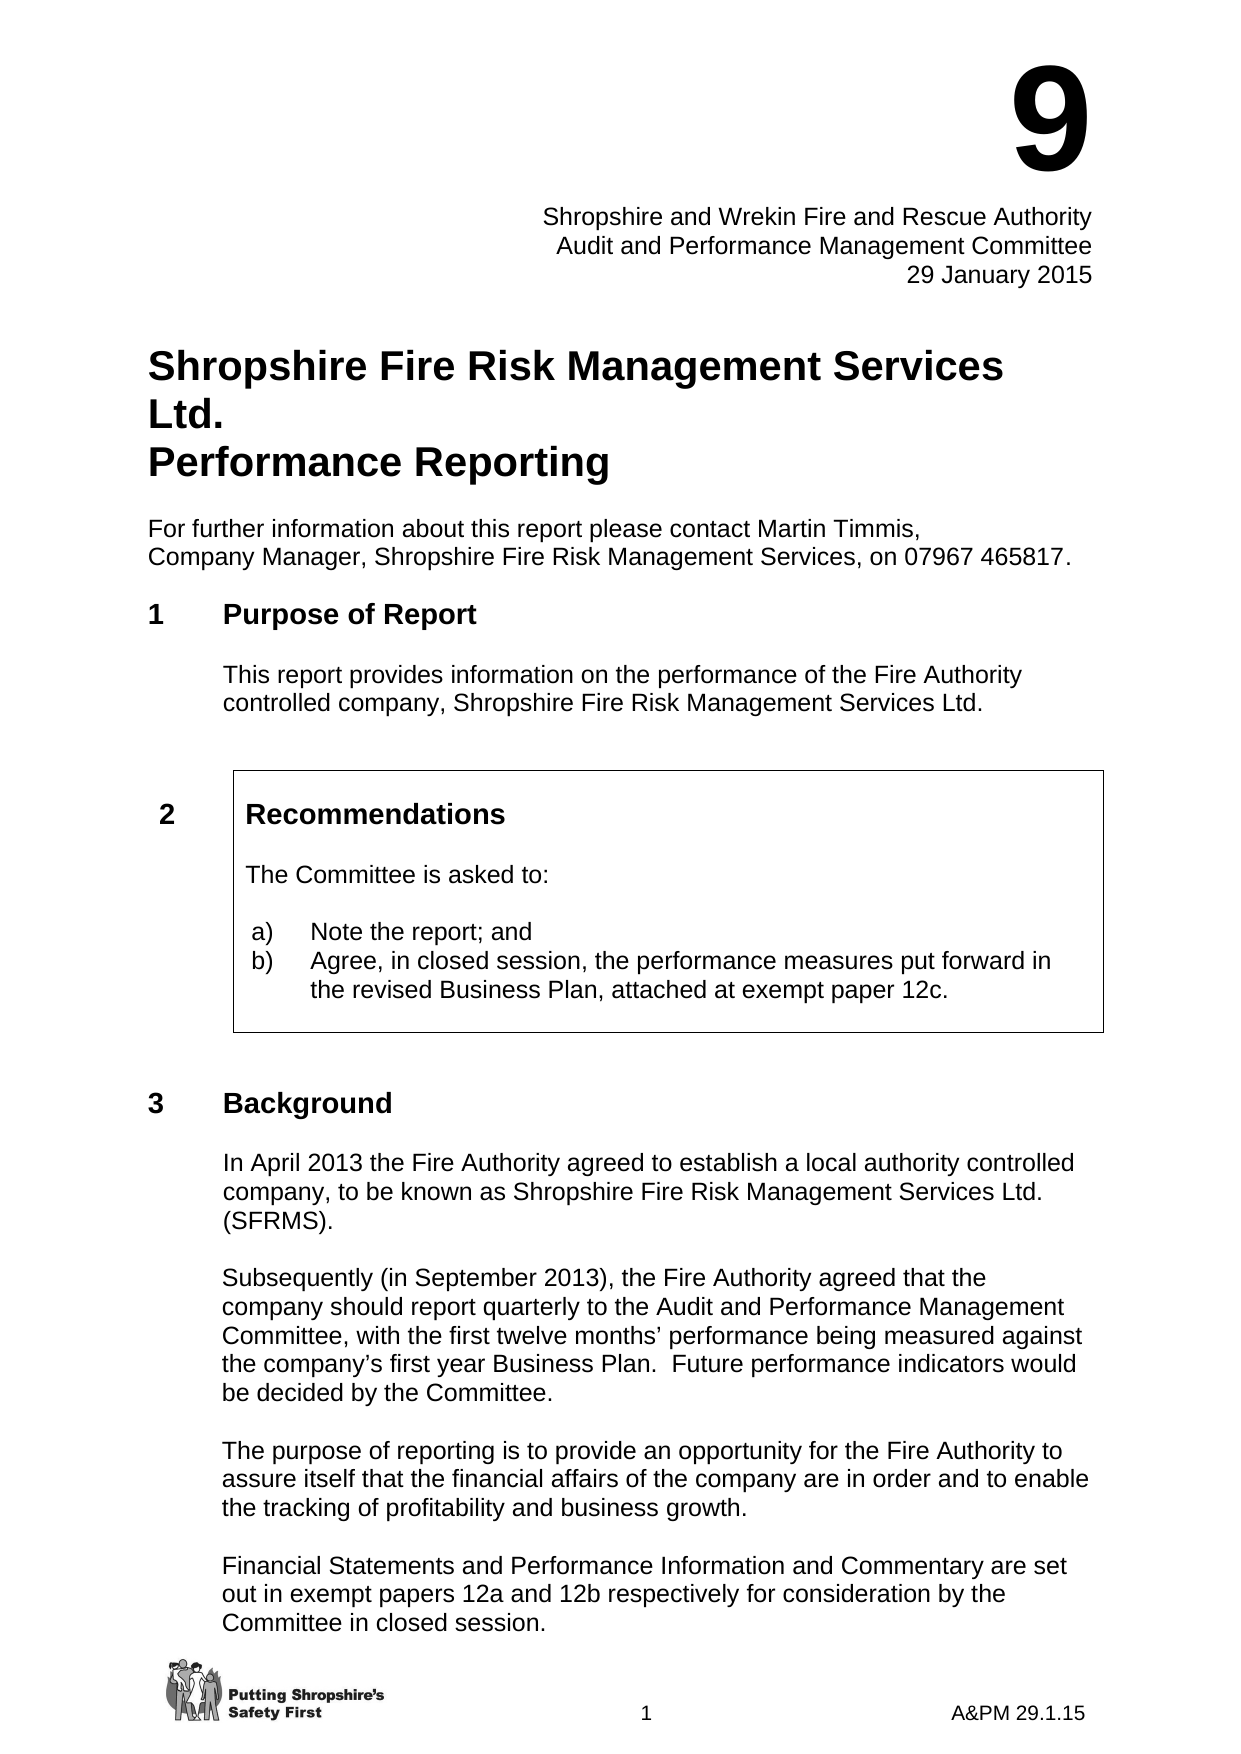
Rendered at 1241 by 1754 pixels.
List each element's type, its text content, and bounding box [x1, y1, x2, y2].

table_header [148, 770, 233, 1032]
text Shropshire and Wrekin Fire and Rescue Authority [148, 202, 1092, 231]
text Background [148, 1086, 1092, 1119]
text Audit and Performance Management Committee [148, 231, 1092, 259]
text The purpose of reporting is to provide an opportunity for the Fire Authority to assure itself that the financial affairs of the company are in order and to enable the tracking of profitability and business growth. [222, 1436, 1092, 1522]
text In April 2013 the Fire Authority agreed to establish a local authority controlled company, to be known as Shropshire Fire Risk Management Services Ltd. (SFRMS). [223, 1148, 1092, 1234]
text Purpose of Report [148, 597, 1092, 631]
table_header Recommendations The Committee is asked to: Note the report; and Agree, in closed session, the performance measures put forward in the revised Business Plan, attached at exempt paper 12c. [234, 771, 1103, 1032]
text Subsequently (in September 2013), the Fire Authority agreed that the company should report quarterly to the Audit and Performance Management Committee, with the first twelve months’ performance being measured against the company’s first year Business Plan. Future performance indicators would be decided by the Committee. [222, 1263, 1092, 1407]
text For further information about this report please contact Martin Timmis, Company Manager, Shropshire Fire Risk Management Services, on 07967 465817. [148, 513, 1092, 571]
text 29 January 2015 [148, 259, 1092, 288]
picture [158, 1655, 392, 1726]
text Performance Reporting [148, 437, 1092, 485]
text This report provides information on the performance of the Fire Authority controlled company, Shropshire Fire Risk Management Services Ltd. [223, 660, 1092, 717]
text Financial Statements and Performance Information and Commentary are set out in exempt papers 12a and 12b respectively for consideration by the Committee in closed session. [222, 1551, 1092, 1637]
text Shropshire Fire Risk Management Services Ltd. [148, 341, 1092, 437]
